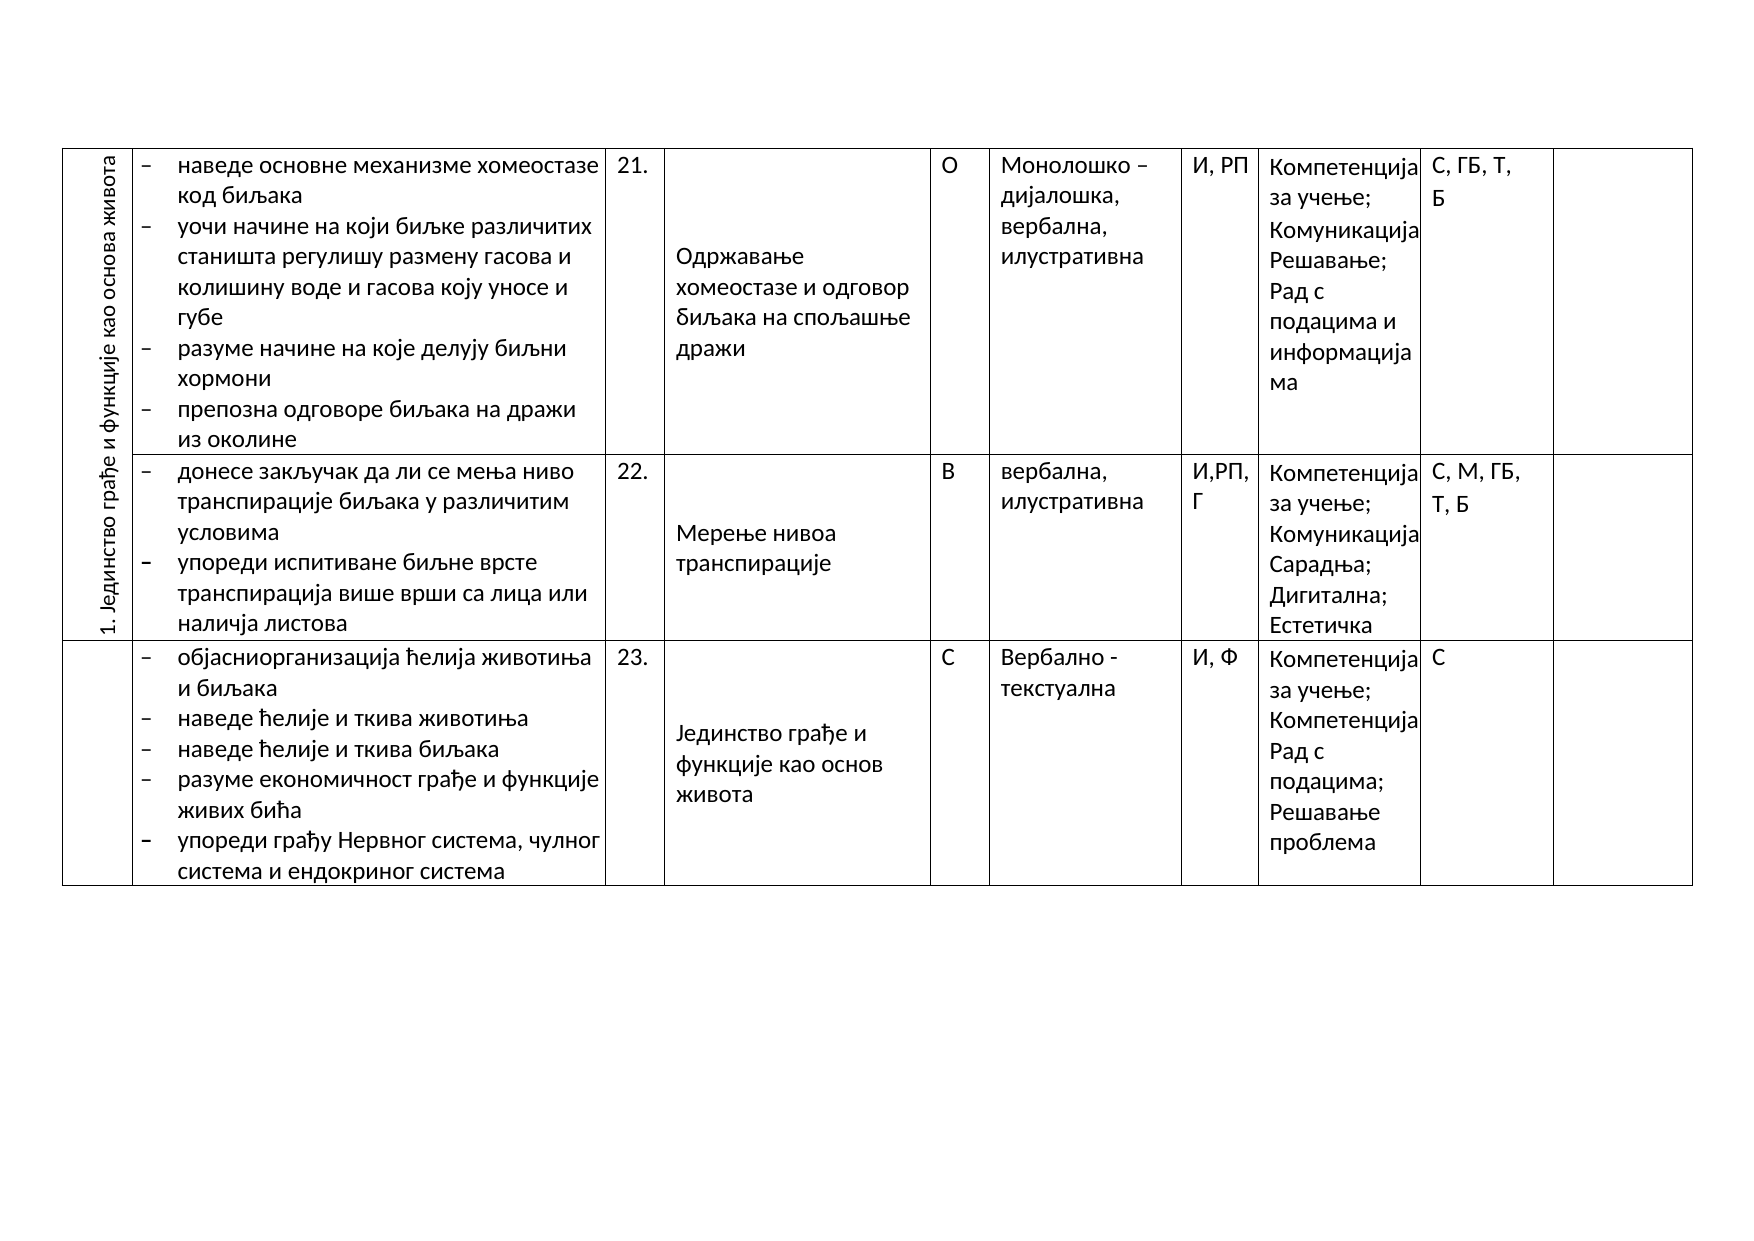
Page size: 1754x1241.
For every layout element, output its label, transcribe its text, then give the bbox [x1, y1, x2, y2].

table_cell Компетенција за учење; КомуникацијаРешавање; Рад с подацима и информацијама [1259, 149, 1420, 454]
table_cell 22. [606, 455, 664, 640]
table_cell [63, 641, 132, 885]
table_cell 1. Јединство грађе и функције као основа живота [63, 149, 132, 640]
table_cell Монолошко – дијалошка, вербална, илустративна [990, 149, 1181, 454]
table_cell [1554, 455, 1692, 640]
table_cell Компетенција за учење; КомуникацијаСарадња; Дигитална; Естетичка [1259, 455, 1420, 640]
table_cell Вербално - текстуална [990, 641, 1181, 885]
table_cell И, РП [1182, 149, 1258, 454]
table_cell Одржавање хомеостазе и одговор биљака на спољашње дражи [665, 149, 930, 454]
table_cell [1554, 149, 1692, 454]
table_cell [1554, 641, 1692, 885]
table_cell В [931, 455, 989, 640]
table_cell 21. [606, 149, 664, 454]
table_cell С [931, 641, 989, 885]
table_cell С [1421, 641, 1553, 885]
table_cell Мерење нивоа транспирације [665, 455, 930, 640]
table_cell 23. [606, 641, 664, 885]
table_cell вербална, илустративна [990, 455, 1181, 640]
table_cell Јединство грађе и функције као основ живота [665, 641, 930, 885]
table_cell Компетенција за учење; Компетенција Рад с подацима; Решавање проблема [1259, 641, 1420, 885]
table_cell објасниорганизација ћелија животиња и биљака наведе ћелије и ткива животиња наведе ћелије и ткива биљака разуме економичност грађе и функције живих бића упореди грађу Нервног система, чулног система и ендокриног система [133, 641, 605, 885]
table_cell С, ГБ, Т, Б [1421, 149, 1553, 454]
table_cell С, М, ГБ, Т, Б [1421, 455, 1553, 640]
table_cell О [931, 149, 989, 454]
table_cell И,РП,Г [1182, 455, 1258, 640]
table_cell донесе закључак да ли се мења ниво транспирације биљака у различитим условима упореди испитиване биљне врсте транспирација више врши са лица или наличја листова [133, 455, 605, 640]
table_cell наведе основне механизме хомеостазе код биљака уочи начине на који биљке различитих станишта регулишу размену гасова и колишину воде и гасова коју уносе и губе разуме начине на које делују биљни хормони препозна одговоре биљака на дражи из околине [133, 149, 605, 454]
table_cell И, Ф [1182, 641, 1258, 885]
